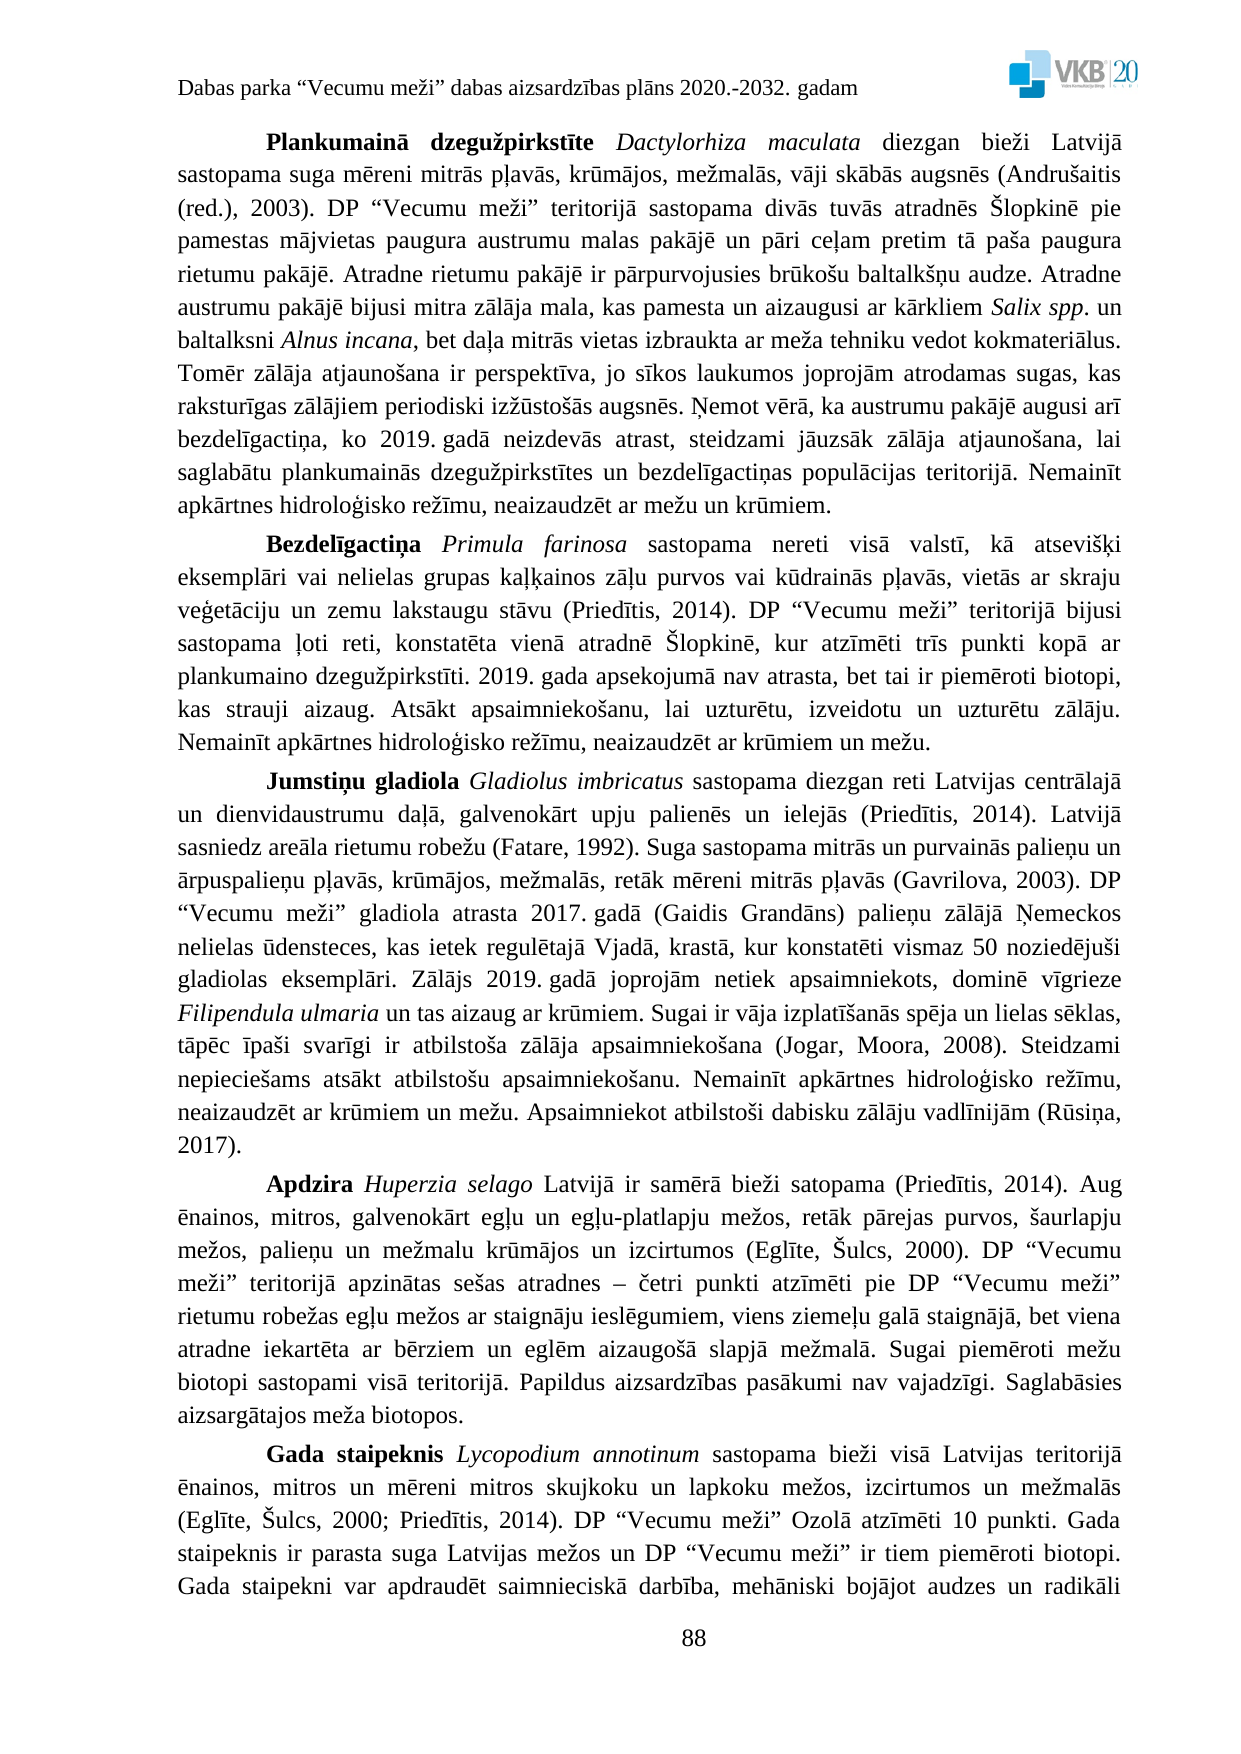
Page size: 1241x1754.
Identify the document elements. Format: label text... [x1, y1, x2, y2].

picture [1009, 50, 1138, 98]
text Jumstiņu gladiola Gladiolus imbricatus sastopama diezgan reti Latvijas centrālajā un dienvidaustrumu daļā, galvenokārt upju palienēs un ielejās (Priedītis, 2014). Latvijā sasniedz areāla rietumu robežu (Fatare, 1992). Suga sastopama mitrās un purvainās palieņu un ārpuspalieņu pļavās, krūmājos, mežmalās, retāk mēreni mitrās pļavās (Gavrilova, 2003). DP “Vecumu meži” gladiola atrasta 2017. gadā (Gaidis Grandāns) palieņu zālājā Ņemeckos nelielas ūdensteces, kas ietek regulētajā Vjadā, krastā, kur konstatēti vismaz 50 noziedējuši gladiolas eksemplāri. Zālājs 2019. gadā joprojām netiek apsaimniekots, dominē vīgrieze Filipendula ulmaria un tas aizaug ar krūmiem. Sugai ir vāja izplatīšanās spēja un lielas sēklas, tāpēc īpaši svarīgi ir atbilstoša zālāja apsaimniekošana (Jogar, Moora, 2008). Steidzami nepieciešams atsākt atbilstošu apsaimniekošanu. Nemainīt apkārtnes hidroloģisko režīmu, neaizaudzēt ar krūmiem un mežu. Apsaimniekot atbilstoši dabisku zālāju vadlīnijām (Rūsiņa, 2017). [177, 766, 1122, 1158]
text Bezdelīgactiņa Primula farinosa sastopama nereti visā valstī, kā atsevišķi eksemplāri vai nelielas grupas kaļķainos zāļu purvos vai kūdrainās pļavās, vietās ar skraju veģetāciju un zemu lakstaugu stāvu (Priedītis, 2014). DP “Vecumu meži” teritorijā bijusi sastopama ļoti reti, konstatēta vienā atradnē Šlopkinē, kur atzīmēti trīs punkti kopā ar plankumaino dzegužpirkstīti. 2019. gada apsekojumā nav atrasta, bet tai ir piemēroti biotopi, kas strauji aizaug. Atsākt apsaimniekošanu, lai uzturētu, izveidotu un uzturētu zālāju. Nemainīt apkārtnes hidroloģisko režīmu, neaizaudzēt ar krūmiem un mežu. [177, 529, 1122, 756]
text Plankumainā dzegužpirkstīte Dactylorhiza maculata diezgan bieži Latvijā sastopama suga mēreni mitrās pļavās, krūmājos, mežmalās, vāji skābās augsnēs (Andrušaitis (red.), 2003). DP “Vecumu meži” teritorijā sastopama divās tuvās atradnēs Šlopkinē pie pamestas mājvietas paugura austrumu malas pakājē un pāri ceļam pretim tā paša paugura rietumu pakājē. Atradne rietumu pakājē ir pārpurvojusies brūkošu baltalkšņu audze. Atradne austrumu pakājē bijusi mitra zālāja mala, kas pamesta un aizaugusi ar kārkliem Salix spp. un baltalksni Alnus incana, bet daļa mitrās vietas izbraukta ar meža tehniku vedot kokmateriālus. Tomēr zālāja atjaunošana ir perspektīva, jo sīkos laukumos joprojām atrodamas sugas, kas raksturīgas zālājiem periodiski izžūstošās augsnēs. Ņemot vērā, ka austrumu pakājē augusi arī bezdelīgactiņa, ko 2019. gadā neizdevās atrast, steidzami jāuzsāk zālāja atjaunošana, lai saglabātu plankumainās dzegužpirkstītes un bezdelīgactiņas populācijas teritorijā. Nemainīt apkārtnes hidroloģisko režīmu, neaizaudzēt ar mežu un krūmiem. [177, 127, 1122, 518]
text Apdzira Huperzia selago Latvijā ir samērā bieži satopama (Priedītis, 2014). Aug ēnainos, mitros, galvenokārt egļu un egļu-platlapju mežos, retāk pārejas purvos, šaurlapju mežos, palieņu un mežmalu krūmājos un izcirtumos (Eglīte, Šulcs, 2000). DP “Vecumu meži” teritorijā apzinātas sešas atradnes – četri punkti atzīmēti pie DP “Vecumu meži” rietumu robežas egļu mežos ar staignāju ieslēgumiem, viens ziemeļu galā staignājā, bet viena atradne iekartēta ar bērziem un eglēm aizaugošā slapjā mežmalā. Sugai piemēroti mežu biotopi sastopami visā teritorijā. Papildus aizsardzības pasākumi nav vajadzīgi. Saglabāsies aizsargātajos meža biotopos. [177, 1169, 1122, 1429]
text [177, 1439, 1122, 1600]
